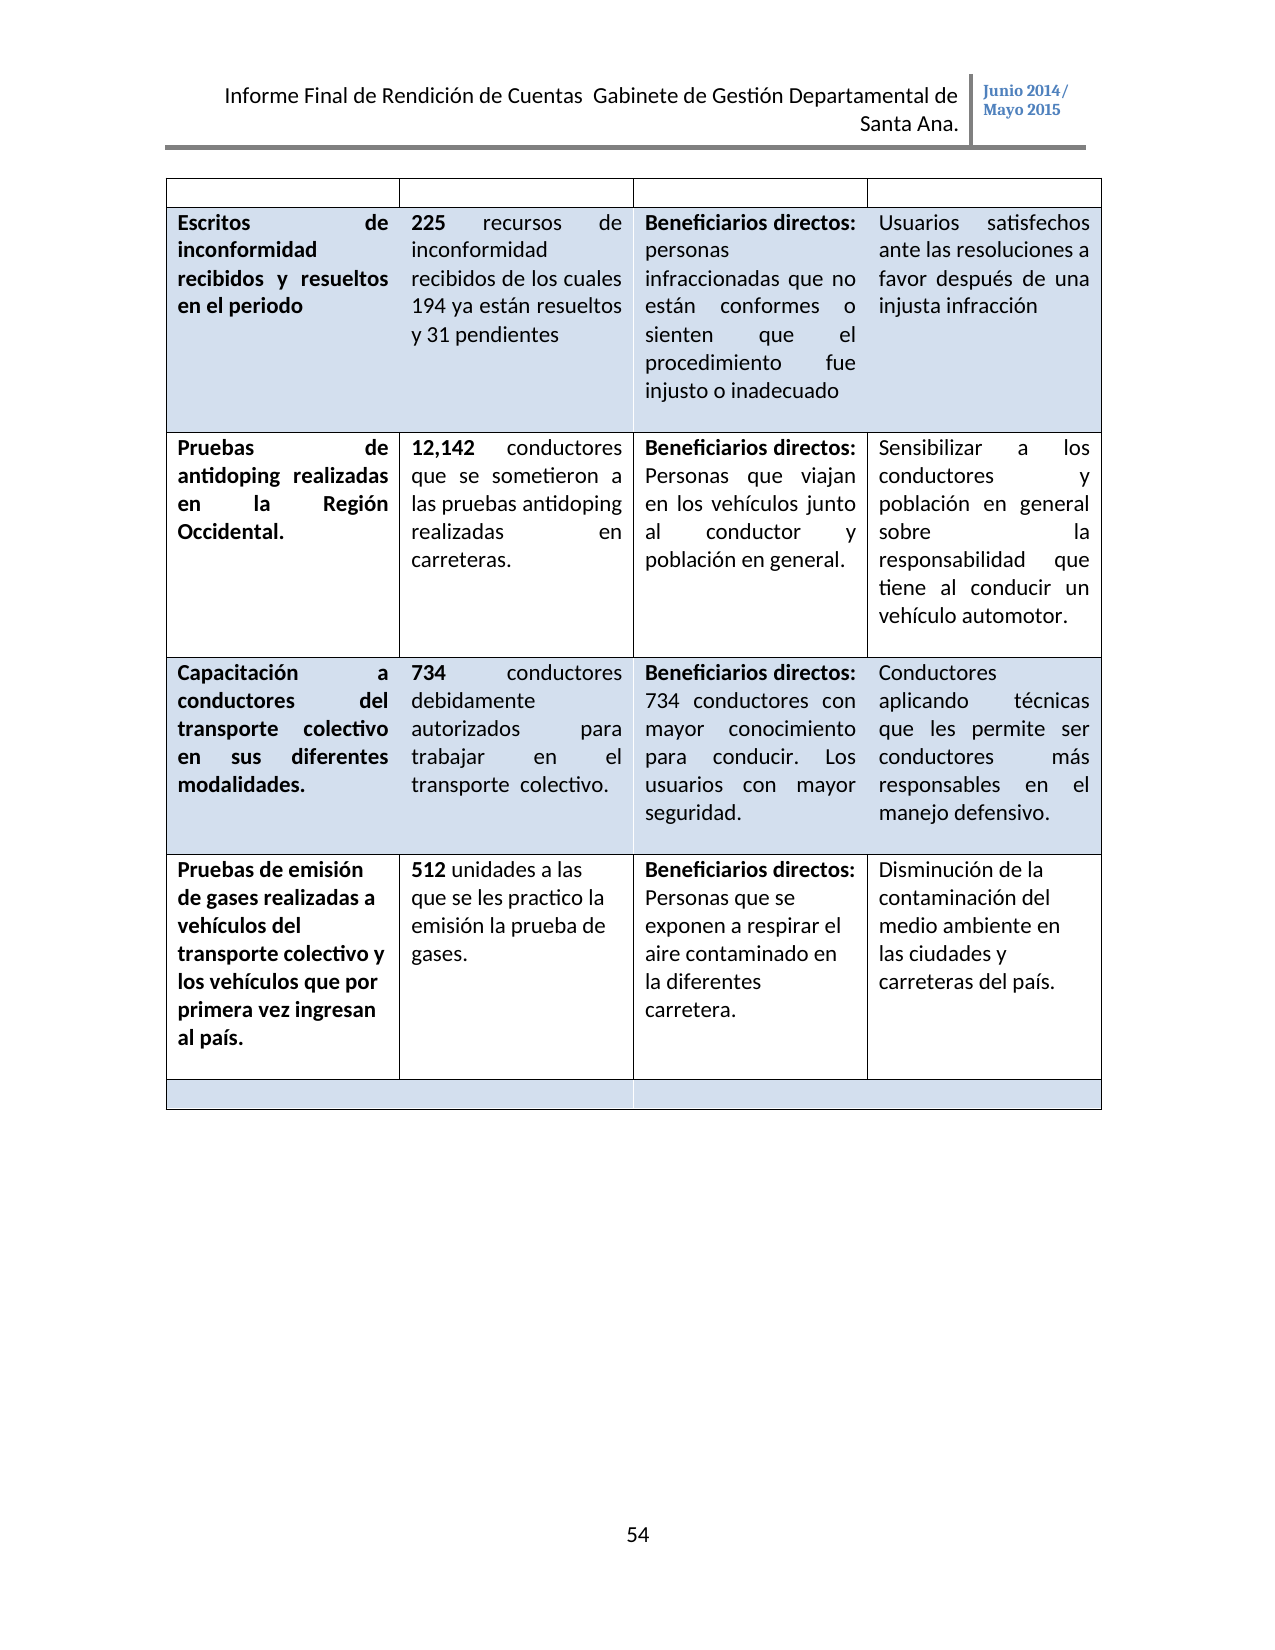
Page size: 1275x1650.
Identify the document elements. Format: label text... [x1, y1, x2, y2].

table_cell Capacitación a conductores del transporte colectivo en sus diferentes modalidades. [167, 658, 400, 854]
table_cell [167, 1080, 400, 1108]
table_cell Beneficiarios directos: personas infraccionadas que no están conformes o sienten que el procedimiento fue injusto o inadecuado [634, 208, 867, 432]
table_cell [400, 1080, 633, 1108]
table_cell Pruebas de emisión de gases realizadas a vehículos del transporte colectivo y los vehículos que por primera vez ingresan al país. [167, 855, 399, 1079]
table_cell 512 unidades a las que se les practico la emisión la prueba de gases. [400, 855, 633, 1079]
table_cell 734 conductores debidamente autorizados para trabajar en el transporte colectivo. [400, 658, 633, 854]
table_cell Beneficiarios directos: 734 conductores con mayor conocimiento para conducir. Los usuarios con mayor seguridad. [634, 658, 867, 854]
table_cell 12,142 conductores que se sometieron a las pruebas antidoping realizadas en carreteras. [400, 433, 633, 657]
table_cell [868, 179, 1101, 207]
table_cell Usuarios satisfechos ante las resoluciones a favor después de una injusta infracción [867, 208, 1101, 432]
table_cell Sensibilizar a los conductores y población en general sobre la responsabilidad que tiene al conducir un vehículo automotor. [868, 433, 1101, 657]
table_cell Disminución de la contaminación del medio ambiente en las ciudades y carreteras del país. [868, 855, 1101, 1079]
table_cell Conductores aplicando técnicas que les permite ser conductores más responsables en el manejo defensivo. [867, 658, 1101, 854]
table_cell [634, 1080, 867, 1108]
table_cell [867, 1080, 1101, 1108]
table_cell Pruebas de antidoping realizadas en la Región Occidental. [167, 433, 399, 657]
table_cell 225 recursos de inconformidad recibidos de los cuales 194 ya están resueltos y 31 pendientes [400, 208, 633, 432]
table_cell Beneficiarios directos: Personas que se exponen a respirar el aire contaminado en la diferentes carretera. [634, 855, 867, 1079]
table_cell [167, 179, 399, 207]
table_cell Beneficiarios directos: Personas que viajan en los vehículos junto al conductor y población en general. [634, 433, 867, 657]
table_cell Escritos de inconformidad recibidos y resueltos en el periodo [167, 208, 400, 432]
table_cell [400, 179, 633, 207]
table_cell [634, 179, 867, 207]
